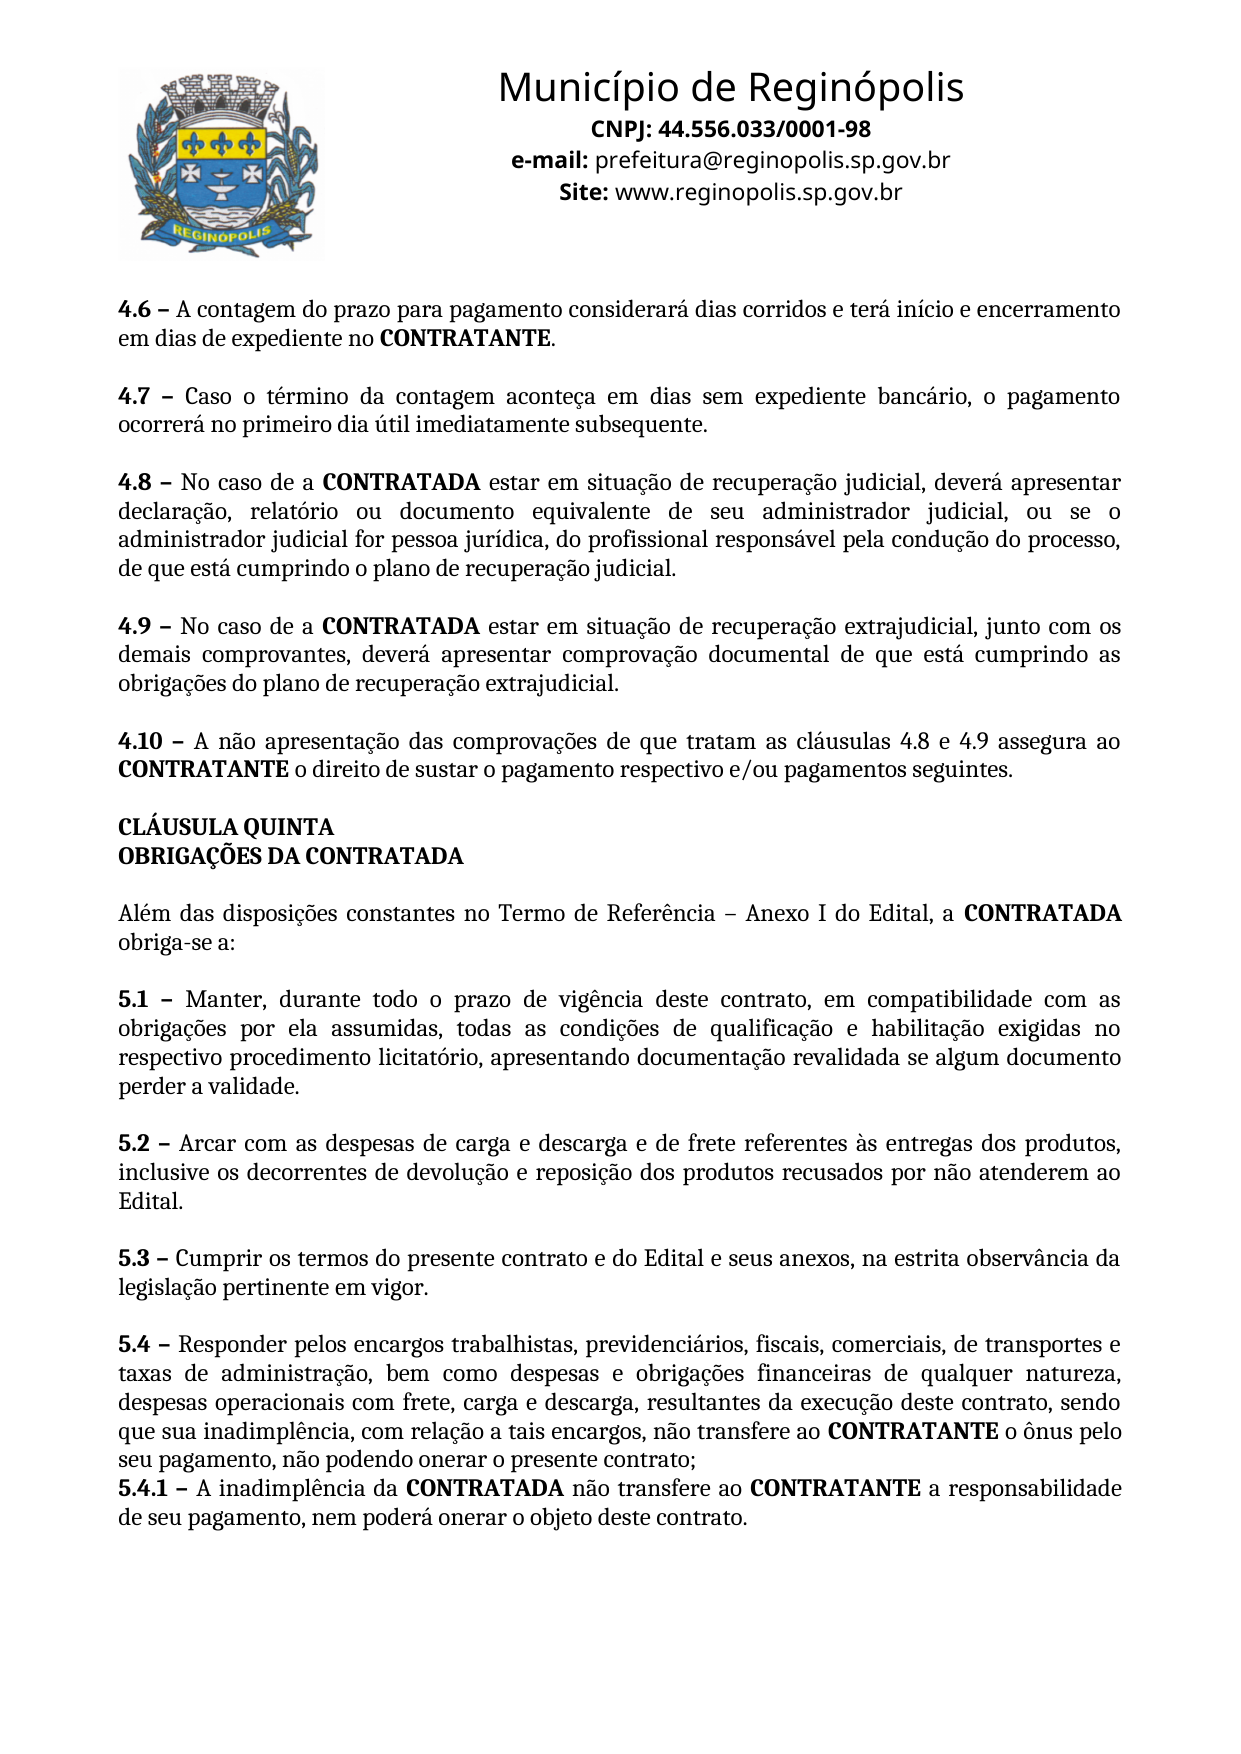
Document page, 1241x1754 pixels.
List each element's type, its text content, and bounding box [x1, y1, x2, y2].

text Além das disposições constantes no Termo de Referência – Anexo I do Edital, a CONTRATADA obriga-se a: [118, 899, 1122, 957]
text OBRIGAÇÕES DA CONTRATADA [118, 842, 1122, 870]
text 4.10 – A não apresentação das comprovações de que tratam as cláusulas 4.8 e 4.9 assegura ao CONTRATANTE o direito de sustar o pagamento respectivo e/ou pagamentos seguintes. [118, 727, 1122, 784]
picture [118, 67, 325, 261]
text 5.4.1 – A inadimplência da CONTRATADA não transfere ao CONTRATANTE a responsabilidade de seu pagamento, nem poderá onerar o objeto deste contrato. [118, 1474, 1122, 1532]
text 4.9 – No caso de a CONTRATADA estar em situação de recuperação extrajudicial, junto com os demais comprovantes, deverá apresentar comprovação documental de que está cumprindo as obrigações do plano de recuperação extrajudicial. [118, 612, 1122, 698]
text 5.2 – Arcar com as despesas de carga e descarga e de frete referentes às entregas dos produtos, inclusive os decorrentes de devolução e reposição dos produtos recusados por não atenderem ao Edital. [118, 1129, 1122, 1215]
text 5.3 – Cumprir os termos do presente contrato e do Edital e seus anexos, na estrita observância da legislação pertinente em vigor. [118, 1244, 1122, 1302]
text 4.6 – A contagem do prazo para pagamento considerará dias corridos e terá início e encerramento em dias de expediente no CONTRATANTE. [118, 295, 1122, 353]
text 4.7 – Caso o término da contagem aconteça em dias sem expediente bancário, o pagamento ocorrerá no primeiro dia útil imediatamente subsequente. [118, 382, 1122, 439]
text CLÁUSULA QUINTA [118, 813, 1122, 842]
text 5.1 – Manter, durante todo o prazo de vigência deste contrato, em compatibilidade com as obrigações por ela assumidas, todas as condições de qualificação e habilitação exigidas no respectivo procedimento licitatório, apresentando documentação revalidada se algum documento perder a validade. [118, 985, 1122, 1100]
text 4.8 – No caso de a CONTRATADA estar em situação de recuperação judicial, deverá apresentar declaração, relatório ou documento equivalente de seu administrador judicial, ou se o administrador judicial for pessoa jurídica, do profissional responsável pela condução do processo, de que está cumprindo o plano de recuperação judicial. [118, 468, 1122, 583]
text 5.4 – Responder pelos encargos trabalhistas, previdenciários, fiscais, comerciais, de transportes e taxas de administração, bem como despesas e obrigações financeiras de qualquer natureza, despesas operacionais com frete, carga e descarga, resultantes da execução deste contrato, sendo que sua inadimplência, com relação a tais encargos, não transfere ao CONTRATANTE o ônus pelo seu pagamento, não podendo onerar o presente contrato; [118, 1330, 1122, 1474]
